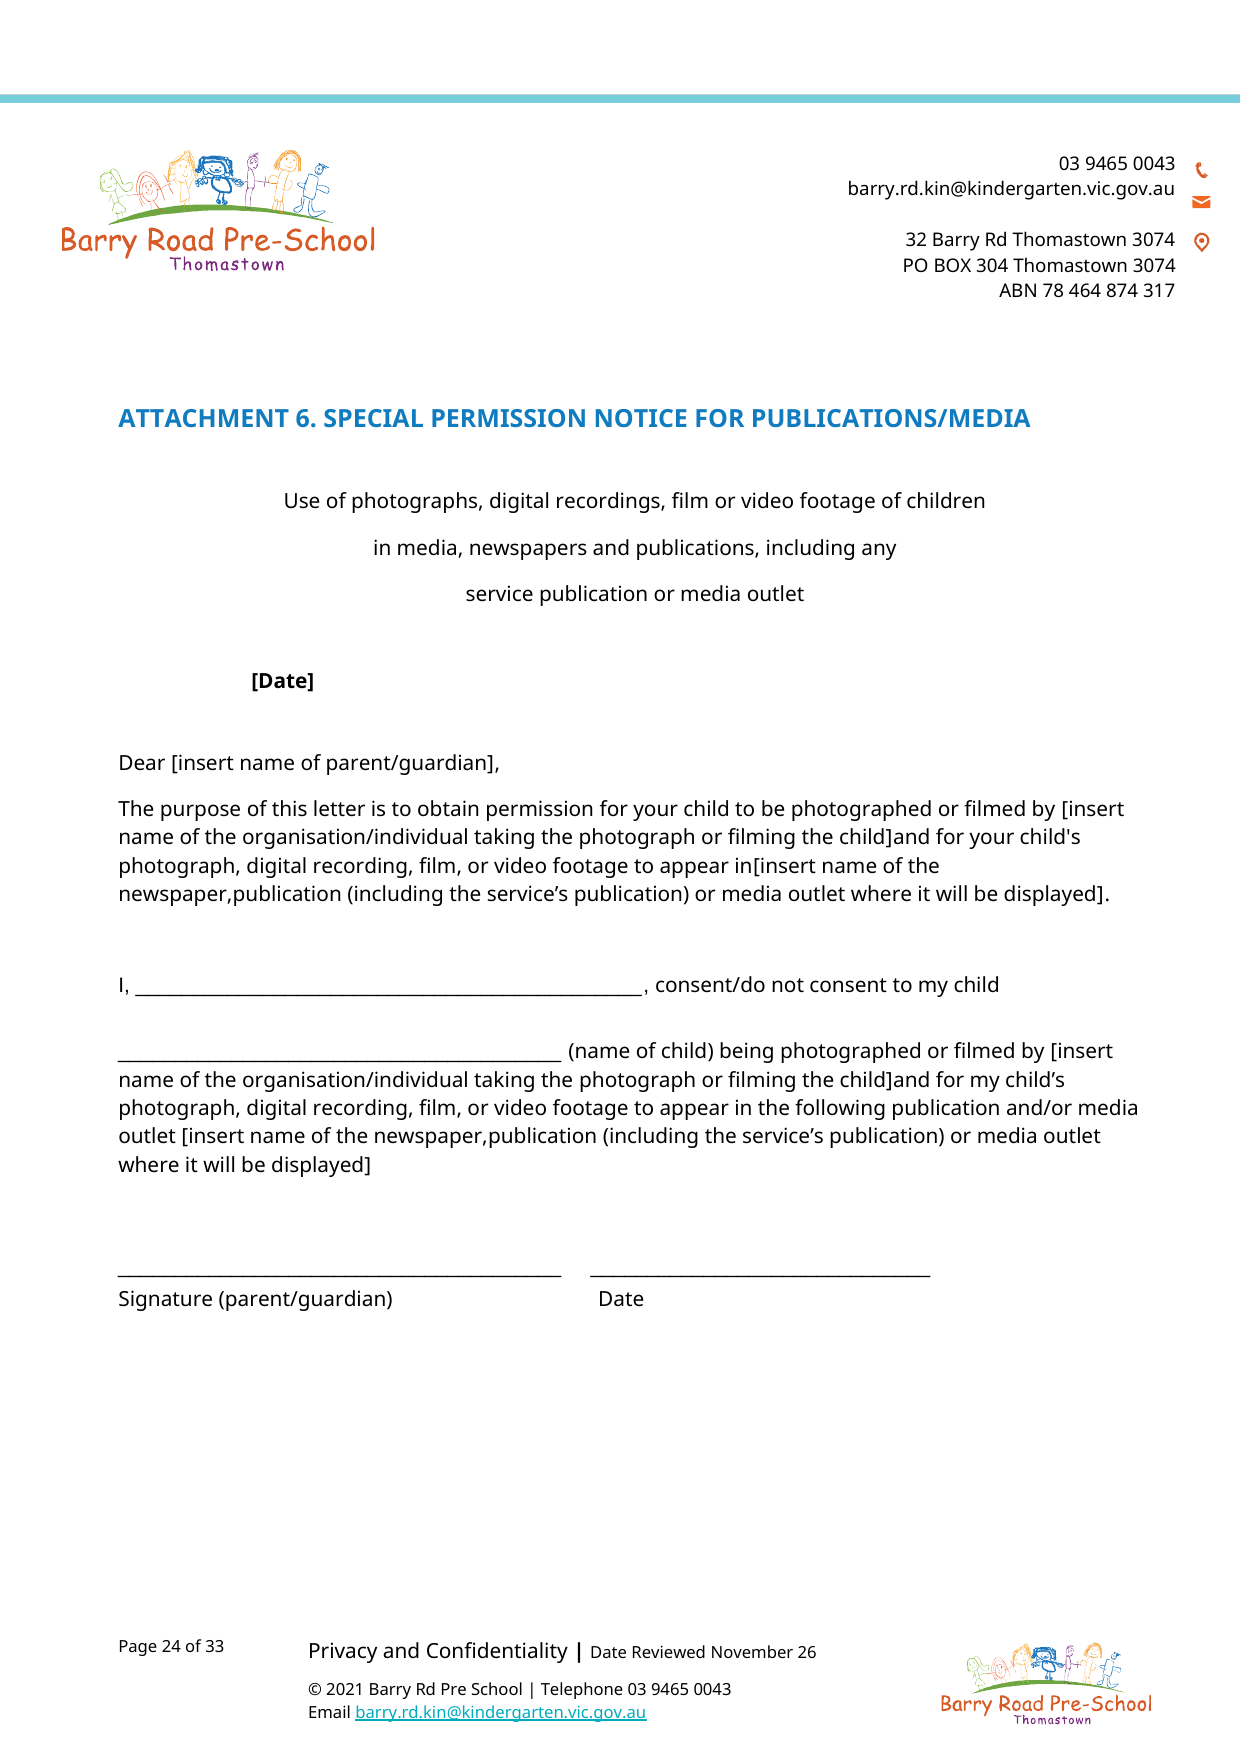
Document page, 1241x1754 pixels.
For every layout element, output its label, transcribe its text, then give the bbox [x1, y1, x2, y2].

picture [0, 0, 1241, 126]
text Dear , [118, 748, 1152, 776]
text I, , consent/do not consent to my child [118, 970, 1152, 999]
text Signature (parent/guardian) Date [118, 1284, 1152, 1312]
text The purpose of this letter is to obtain permission for your child to be photographed or filmed by and for your child's photograph, digital recording, film, or video footage to appear in. [118, 794, 1152, 908]
text in media, newspapers and publications, including any [118, 533, 1152, 561]
text Attachment 6. Special permission notice for publications/media [118, 400, 1152, 434]
table_header [51, 150, 547, 341]
text Use of photographs, digital recordings, film or video footage of children [118, 487, 1152, 515]
table_header 03 9465 0043 barry.rd.kin@kindergarten.vic.gov.au 32 Barry Rd Thomastown 3074 PO BOX 304 Thomastown 3074 ABN 78 464 874 317 [547, 150, 1219, 341]
text service publication or media outlet [118, 579, 1152, 607]
text (name of child) being photographed or filmed by and for my child’s photograph, digital recording, film, or video footage to appear in the following publication and/or media outlet [118, 1036, 1152, 1178]
